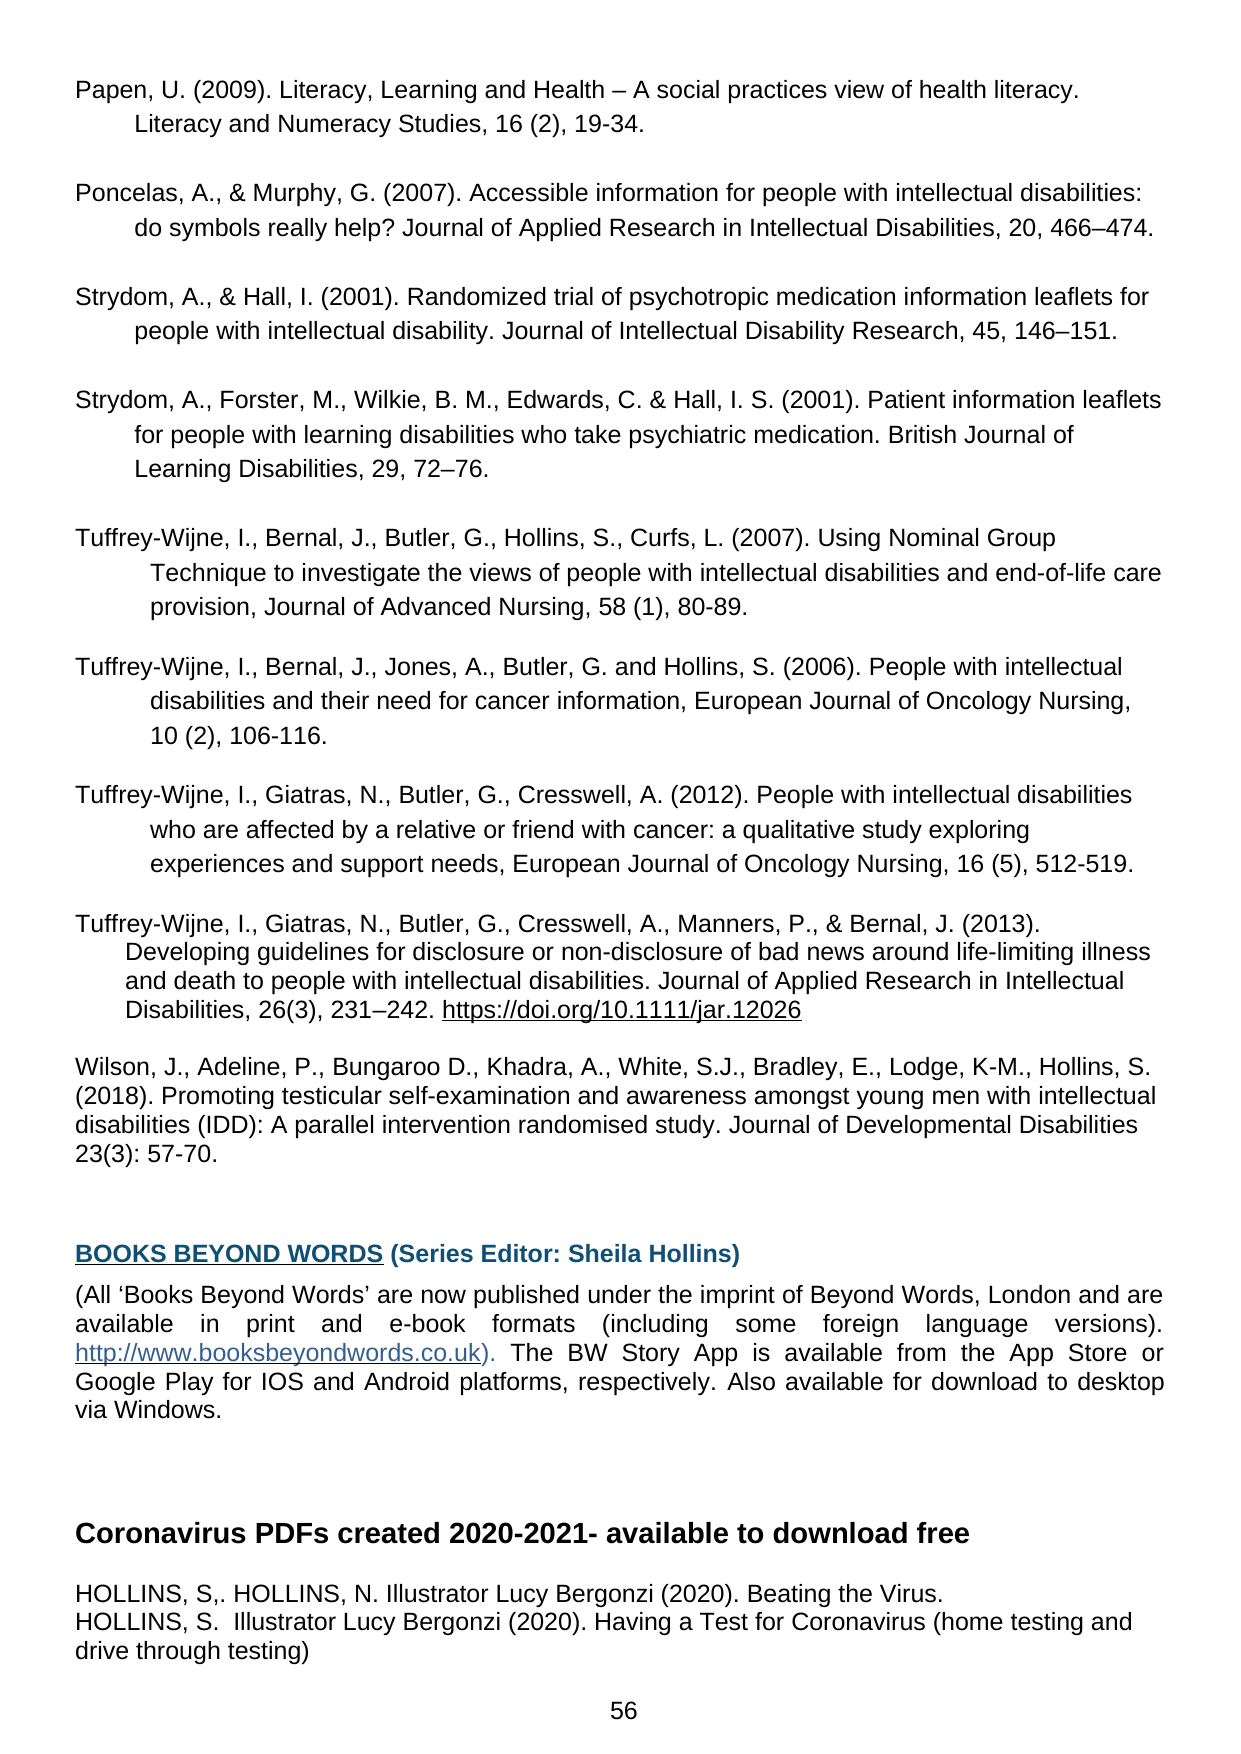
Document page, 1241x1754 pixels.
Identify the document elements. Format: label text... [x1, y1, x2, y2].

text Strydom, A., Forster, M., Wilkie, B. M., Edwards, C. & Hall, I. S. (2001). Patient information leaflets for people with learning disabilities who take psychiatric medication. British Journal of Learning Disabilities, 29, 72–76. [75, 385, 1165, 483]
text Poncelas, A., & Murphy, G. (2007). Accessible information for people with intellectual disabilities: do symbols really help? Journal of Applied Research in Intellectual Disabilities, 20, 466–474. [75, 178, 1165, 242]
text HOLLINS, S,. HOLLINS, N. Illustrator Lucy Bergonzi (2020). Beating the Virus. [75, 1578, 1165, 1607]
text Coronavirus PDFs created 2020-2021- available to download free [75, 1516, 1165, 1550]
text Wilson, J., Adeline, P., Bungaroo D., Khadra, A., White, S.J., Bradley, E., Lodge, K-M., Hollins, S. (2018). Promoting testicular self-examination and awareness amongst young men with intellectual disabilities (IDD): A parallel intervention randomised study. Journal of Developmental Disabilities 23(3): 57-70. [75, 1052, 1165, 1167]
text Tuffrey-Wijne, I., Giatras, N., Butler, G., Cresswell, A., Manners, P., & Bernal, J. (2013). Developing guidelines for disclosure or non-disclosure of bad news around life-limiting illness and death to people with intellectual disabilities. Journal of Applied Research in Intellectual Disabilities, 26(3), 231–242. https://doi.org/10.1111/jar.12026 [75, 908, 1165, 1023]
text Tuffrey-Wijne, I., Bernal, J., Jones, A., Butler, G. and Hollins, S. (2006). People with intellectual disabilities and their need for cancer information, European Journal of Oncology Nursing, 10 (2), 106-116. [75, 652, 1165, 749]
text Tuffrey-Wijne, I., Giatras, N., Butler, G., Cresswell, A. (2012). People with intellectual disabilities who are affected by a relative or friend with cancer: a qualitative study exploring experiences and support needs, European Journal of Oncology Nursing, 16 (5), 512-519. [75, 780, 1165, 878]
text (All ‘Books Beyond Words’ are now published under the imprint of Beyond Words, London and are available in print and e-book formats (including some foreign language versions). http://www.booksbeyondwords.co.uk). The BW Story App is available from the App Store or Google Play for IOS and Android platforms, respectively. Also available for download to desktop via Windows. [75, 1281, 1165, 1424]
text Strydom, A., & Hall, I. (2001). Randomized trial of psychotropic medication information leaflets for people with intellectual disability. Journal of Intellectual Disability Research, 45, 146–151. [75, 282, 1165, 345]
subtitle BOOKS BEYOND WORDS (Series Editor: Sheila Hollins) [75, 1239, 1165, 1268]
text Tuffrey-Wijne, I., Bernal, J., Butler, G., Hollins, S., Curfs, L. (2007). Using Nominal Group Technique to investigate the views of people with intellectual disabilities and end-of-life care provision, Journal of Advanced Nursing, 58 (1), 80-89. [75, 523, 1165, 621]
text HOLLINS, S. Illustrator Lucy Bergonzi (2020). Having a Test for Coronavirus (home testing and drive through testing) [75, 1607, 1165, 1665]
text Papen, U. (2009). Literacy, Learning and Health – A social practices view of health literacy. Literacy and Numeracy Studies, 16 (2), 19-34. [75, 75, 1165, 138]
